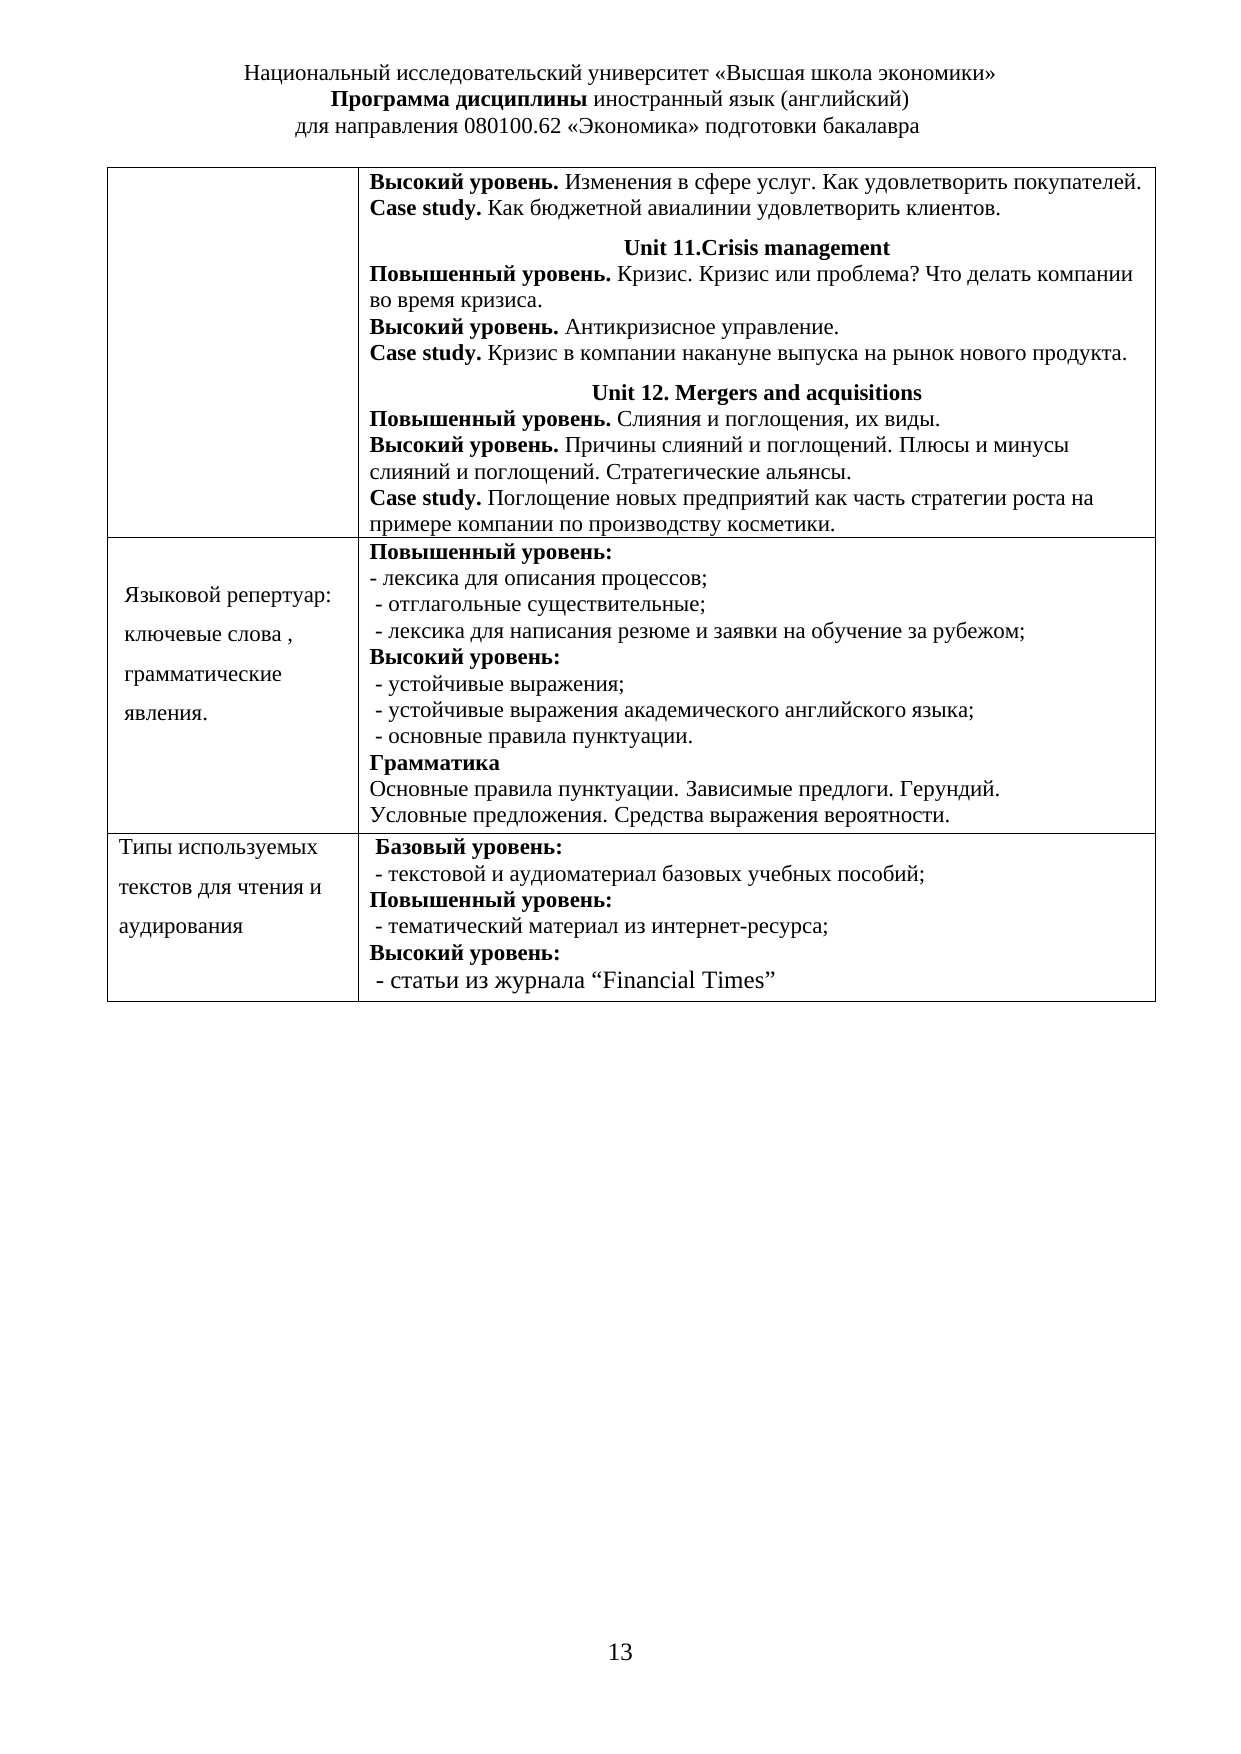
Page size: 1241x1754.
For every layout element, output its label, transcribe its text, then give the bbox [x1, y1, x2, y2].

table_cell Повышенный уровень: - лексика для описания процессов; - отглагольные существительные; - лексика для написания резюме и заявки на обучение за рубежом; Высокий уровень: - устойчивые выражения; - устойчивые выражения академического английского языка; - основные правила пунктуации. Грамматика Основные правила пунктуации. Зависимые предлоги. Герундий. Условные предложения. Средства выражения вероятности. [359, 538, 1155, 832]
table_cell Языковой репертуар: ключевые слова , грамматические явления. [108, 538, 358, 832]
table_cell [108, 168, 358, 537]
table_cell Типы используемых текстов для чтения и аудирования [108, 834, 358, 1001]
table_cell Базовый уровень: - текстовой и аудиоматериал базовых учебных пособий; Повышенный уровень: - тематический материал из интернет-ресурса; Высокий уровень: - статьи из журнала “Financial Times” [359, 834, 1155, 1001]
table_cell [359, 168, 1155, 537]
